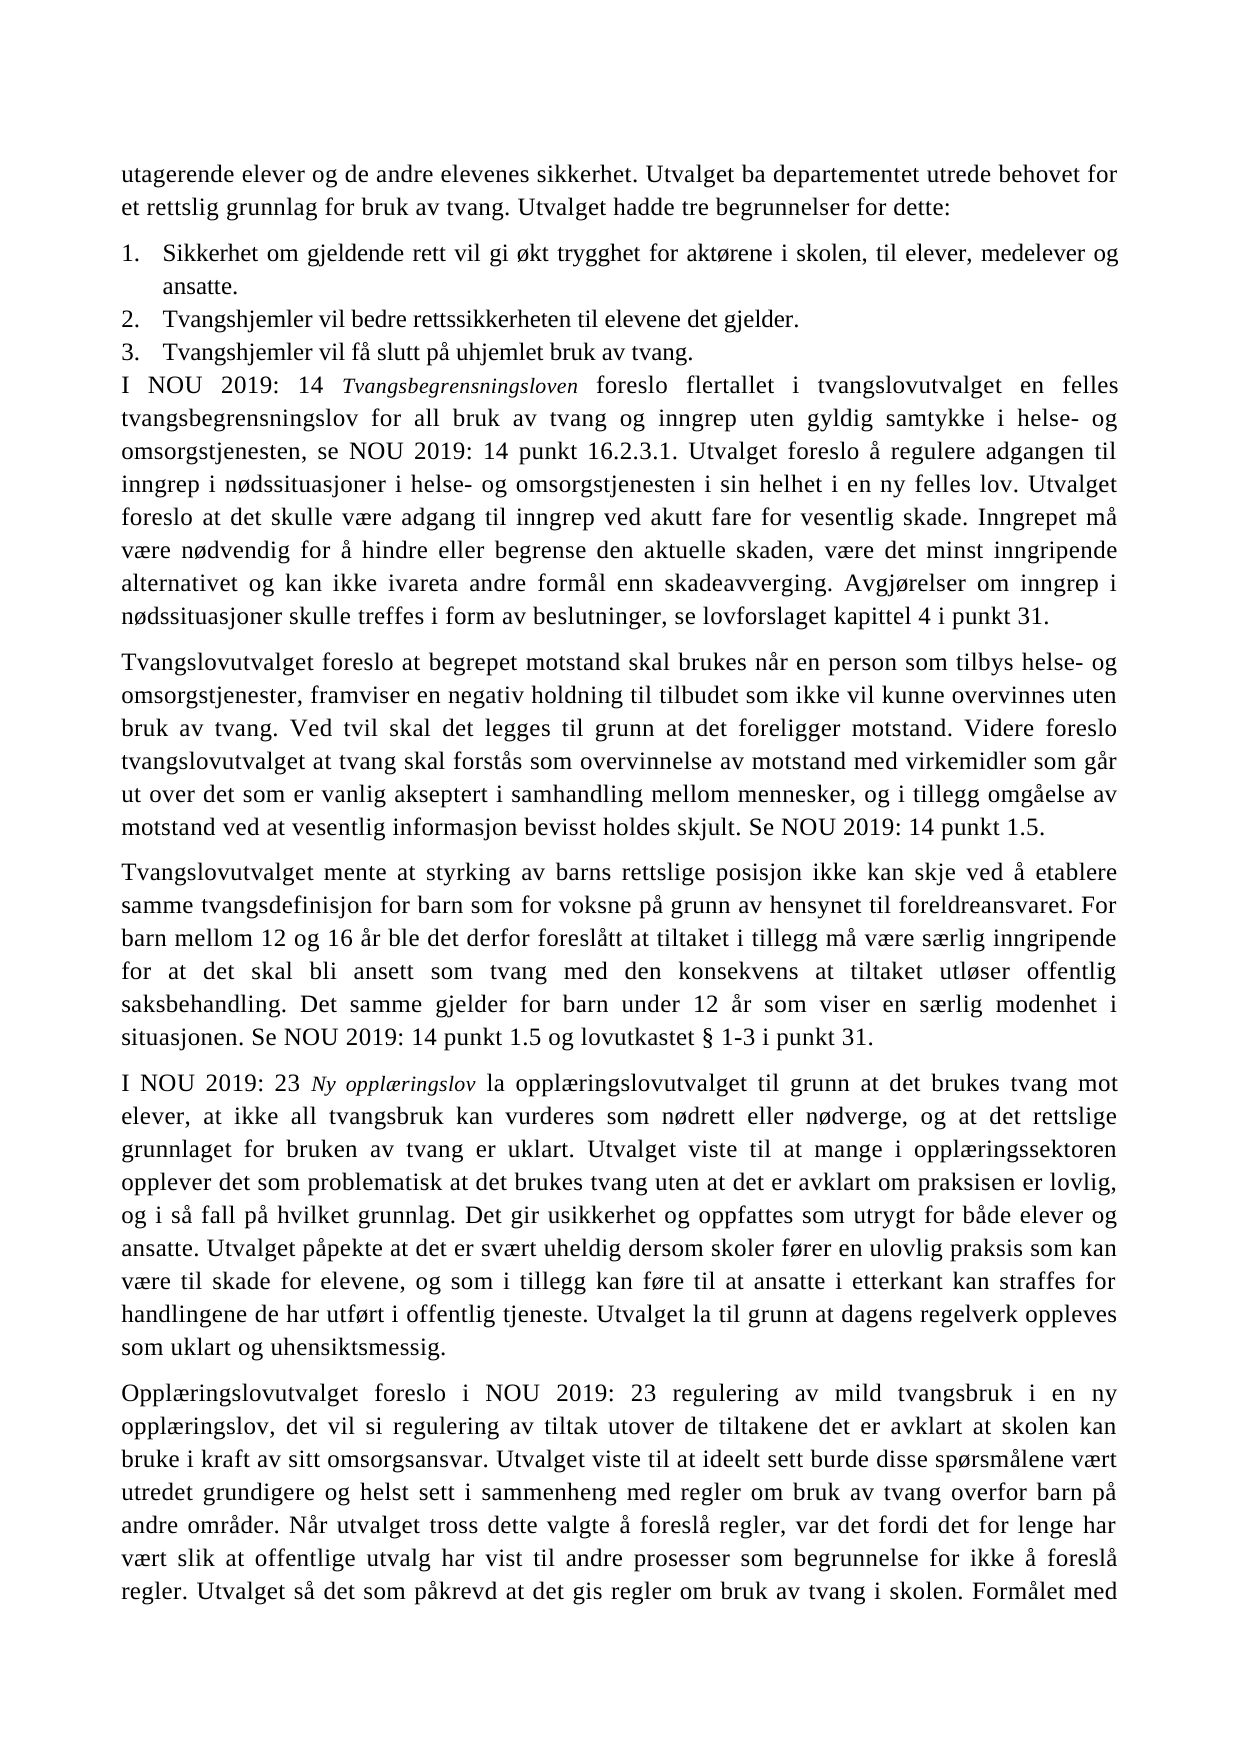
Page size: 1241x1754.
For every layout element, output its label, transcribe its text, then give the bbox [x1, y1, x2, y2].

list 1. Sikkerhet om gjeldende rett vil gi økt trygghet for aktørene i skolen, til elever, medelever og ansatte. [121, 238, 1119, 300]
list 2. Tvangshjemler vil bedre rettssikkerheten til elevene det gjelder. [121, 304, 1119, 333]
text Tvangslovutvalget foreslo at begrepet motstand skal brukes når en person som tilbys helse- og omsorgstjenester, framviser en negativ holdning til tilbudet som ikke vil kunne overvinnes uten bruk av tvang. Ved tvil skal det legges til grunn at det foreligger motstand. Videre foreslo tvangslovutvalget at tvang skal forstås som overvinnelse av motstand med virkemidler som går ut over det som er vanlig akseptert i samhandling mellom mennesker, og i tillegg omgåelse av motstand ved at vesentlig informasjon bevisst holdes skjult. Se NOU 2019: 14 punkt 1.5. [121, 647, 1119, 841]
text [121, 1378, 1119, 1604]
text I NOU 2019: 14 Tvangsbegrensningsloven foreslo flertallet i tvangslovutvalget en felles tvangsbegrensningslov for all bruk av tvang og inngrep uten gyldig samtykke i helse- og omsorgstjenesten, se NOU 2019: 14 punkt 16.2.3.1. Utvalget foreslo å regulere adgangen til inngrep i nødssituasjoner i helse- og omsorgstjenesten i sin helhet i en ny felles lov. Utvalget foreslo at det skulle være adgang til inngrep ved akutt fare for vesentlig skade. Inngrepet må være nødvendig for å hindre eller begrense den aktuelle skaden, være det minst inngripende alternativet og kan ikke ivareta andre formål enn skadeavverging. Avgjørelser om inngrep i nødssituasjoner skulle treffes i form av beslutninger, se lovforslaget kapittel 4 i punkt 31. [121, 370, 1119, 630]
text Tvangslovutvalget mente at styrking av barns rettslige posisjon ikke kan skje ved å etablere samme tvangsdefinisjon for barn som for voksne på grunn av hensynet til foreldreansvaret. For barn mellom 12 og 16 år ble det derfor foreslått at tiltaket i tillegg må være særlig inngripende for at det skal bli ansett som tvang med den konsekvens at tiltaket utløser offentlig saksbehandling. Det samme gjelder for barn under 12 år som viser en særlig modenhet i situasjonen. Se NOU 2019: 14 punkt 1.5 og lovutkastet § 1-3 i punkt 31. [121, 857, 1119, 1051]
text I NOU 2019: 23 Ny opplæringslov la opplæringslovutvalget til grunn at det brukes tvang mot elever, at ikke all tvangsbruk kan vurderes som nødrett eller nødverge, og at det rettslige grunnlaget for bruken av tvang er uklart. Utvalget viste til at mange i opplæringssektoren opplever det som problematisk at det brukes tvang uten at det er avklart om praksisen er lovlig, og i så fall på hvilket grunnlag. Det gir usikkerhet og oppfattes som utrygt for både elever og ansatte. Utvalget påpekte at det er svært uheldig dersom skoler fører en ulovlig praksis som kan være til skade for elevene, og som i tillegg kan føre til at ansatte i etterkant kan straffes for handlingene de har utført i offentlig tjeneste. Utvalget la til grunn at dagens regelverk oppleves som uklart og uhensiktsmessig. [121, 1068, 1119, 1361]
list 3. Tvangshjemler vil få slutt på uhjemlet bruk av tvang. [121, 337, 1119, 366]
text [121, 159, 1119, 221]
